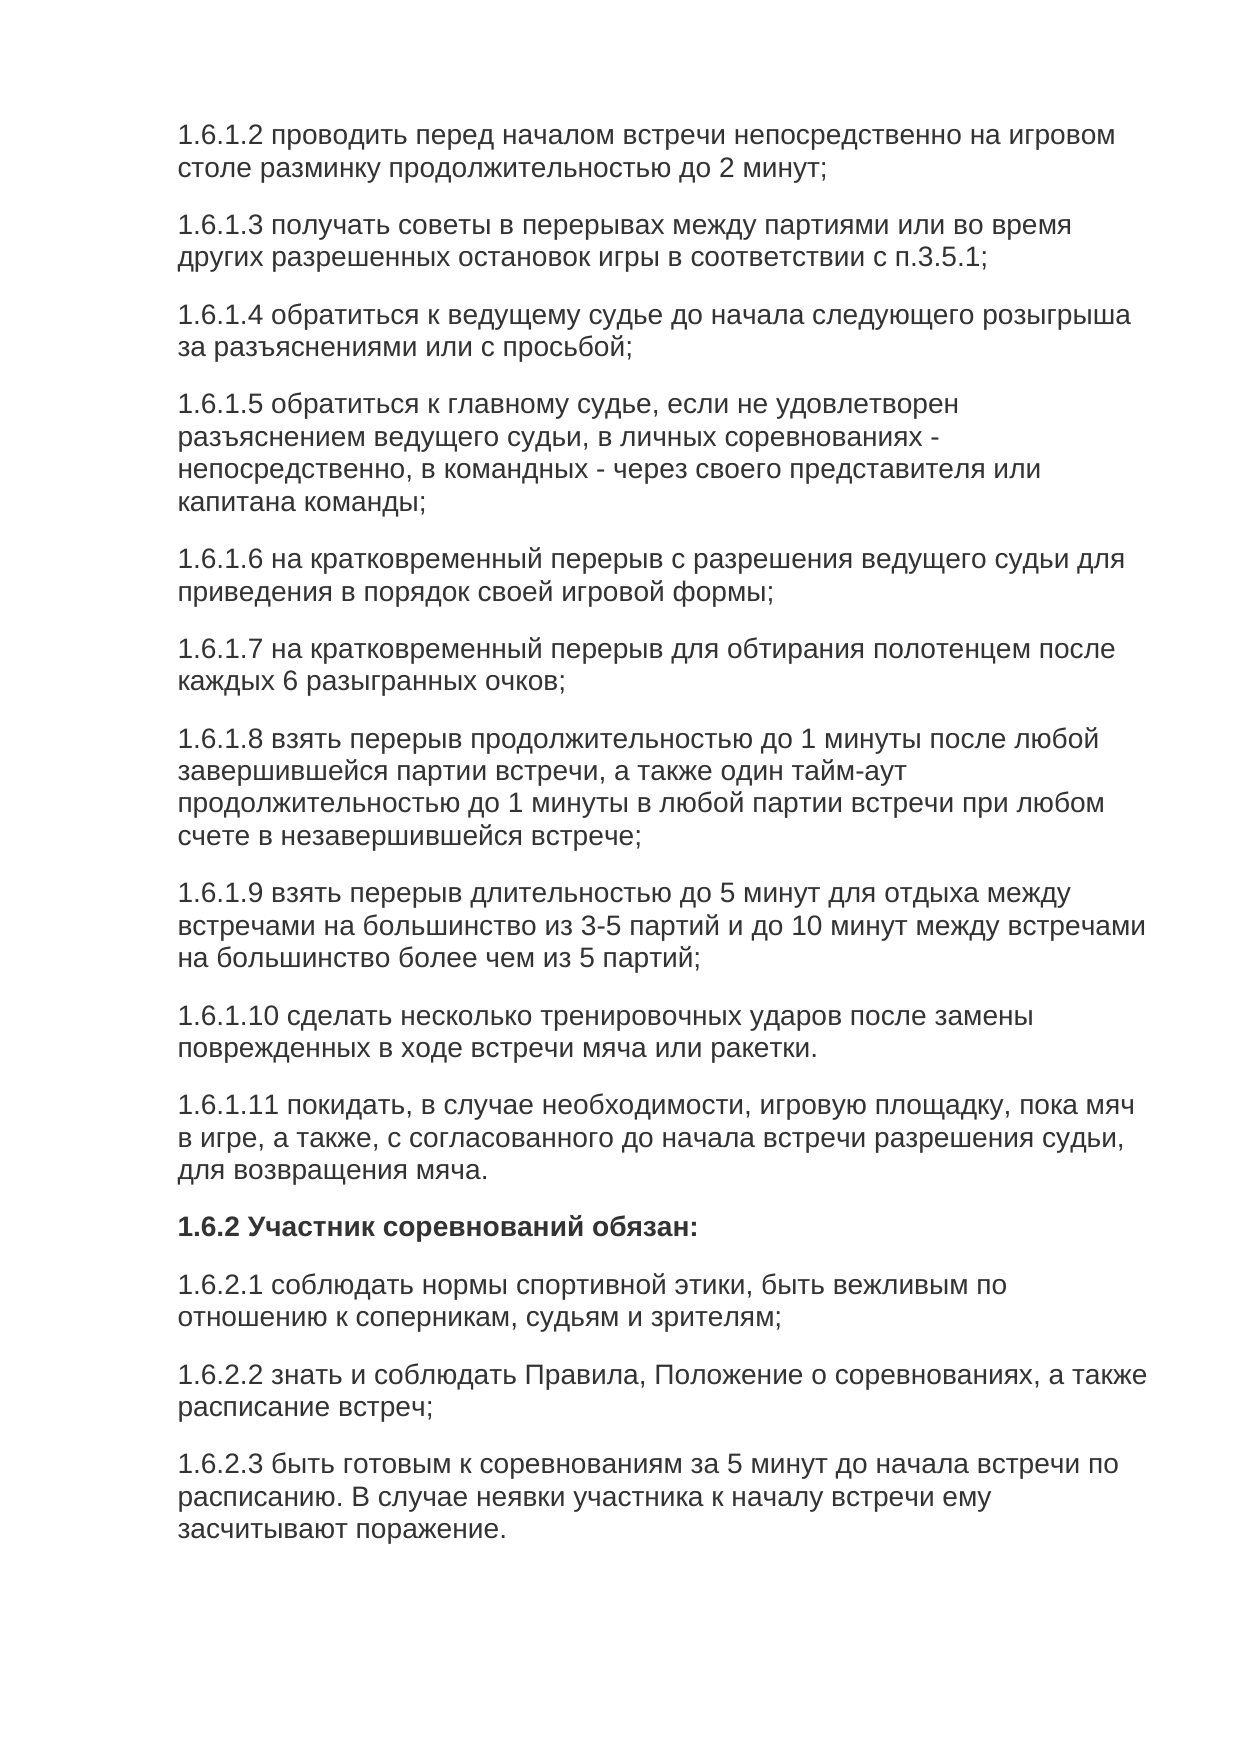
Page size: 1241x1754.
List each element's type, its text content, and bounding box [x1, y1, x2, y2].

text 1.6.2.3 быть готовым к соревнованиям за 5 минут до начала встречи по расписанию. В случае неявки участника к началу встречи ему засчитывают поражение. [177, 1447, 1152, 1544]
text 1.6.1.6 на кратковременный перерыв с разрешения ведущего судьи для приведения в порядок своей игровой формы; [177, 542, 1152, 607]
text 1.6.1.9 взять перерыв длительностью до 5 минут для отдыха между встречами на большинство из 3-5 партий и до 10 минут между встречами на большинство более чем из 5 партий; [177, 876, 1152, 973]
text 1.6.2.1 соблюдать нормы спортивной этики, быть вежливым по отношению к соперникам, судьям и зрителям; [177, 1268, 1152, 1333]
text 1.6.1.3 получать советы в перерывах между партиями или во время других разрешенных остановок игры в соответствии с п.3.5.1; [177, 208, 1152, 273]
text 1.6.1.8 взять перерыв продолжительностью до 1 минуты после любой завершившейся партии встречи, а также один тайм-аут продолжительностью до 1 минуты в любой партии встречи при любом счете в незавершившейся встрече; [177, 722, 1152, 851]
text 1.6.1.4 обратиться к ведущему судье до начала следующего розыгрыша за разъяснениями или с просьбой; [177, 298, 1152, 362]
text 1.6.1.2 проводить перед началом встречи непосредственно на игровом столе разминку продолжительностью до 2 минут; [177, 118, 1152, 183]
text 1.6.1.10 сделать несколько тренировочных ударов после замены поврежденных в ходе встречи мяча или ракетки. [177, 998, 1152, 1063]
text 1.6.1.11 покидать, в случае необходимости, игровую площадку, пока мяч в игре, а также, с согласованного до начала встречи разрешения судьи, для возвращения мяча. [177, 1088, 1152, 1185]
text 1.6.2 Участник соревнований обязан: [177, 1210, 1152, 1243]
text 1.6.1.7 на кратковременный перерыв для обтирания полотенцем после каждых 6 разыгранных очков; [177, 632, 1152, 697]
text 1.6.2.2 знать и соблюдать Правила, Положение о соревнованиях, а также расписание встреч; [177, 1358, 1152, 1422]
text 1.6.1.5 обратиться к главному судье, если не удовлетворен разъяснением ведущего судьи, в личных соревнованиях - непосредственно, в командных - через своего представителя или капитана команды; [177, 387, 1152, 517]
